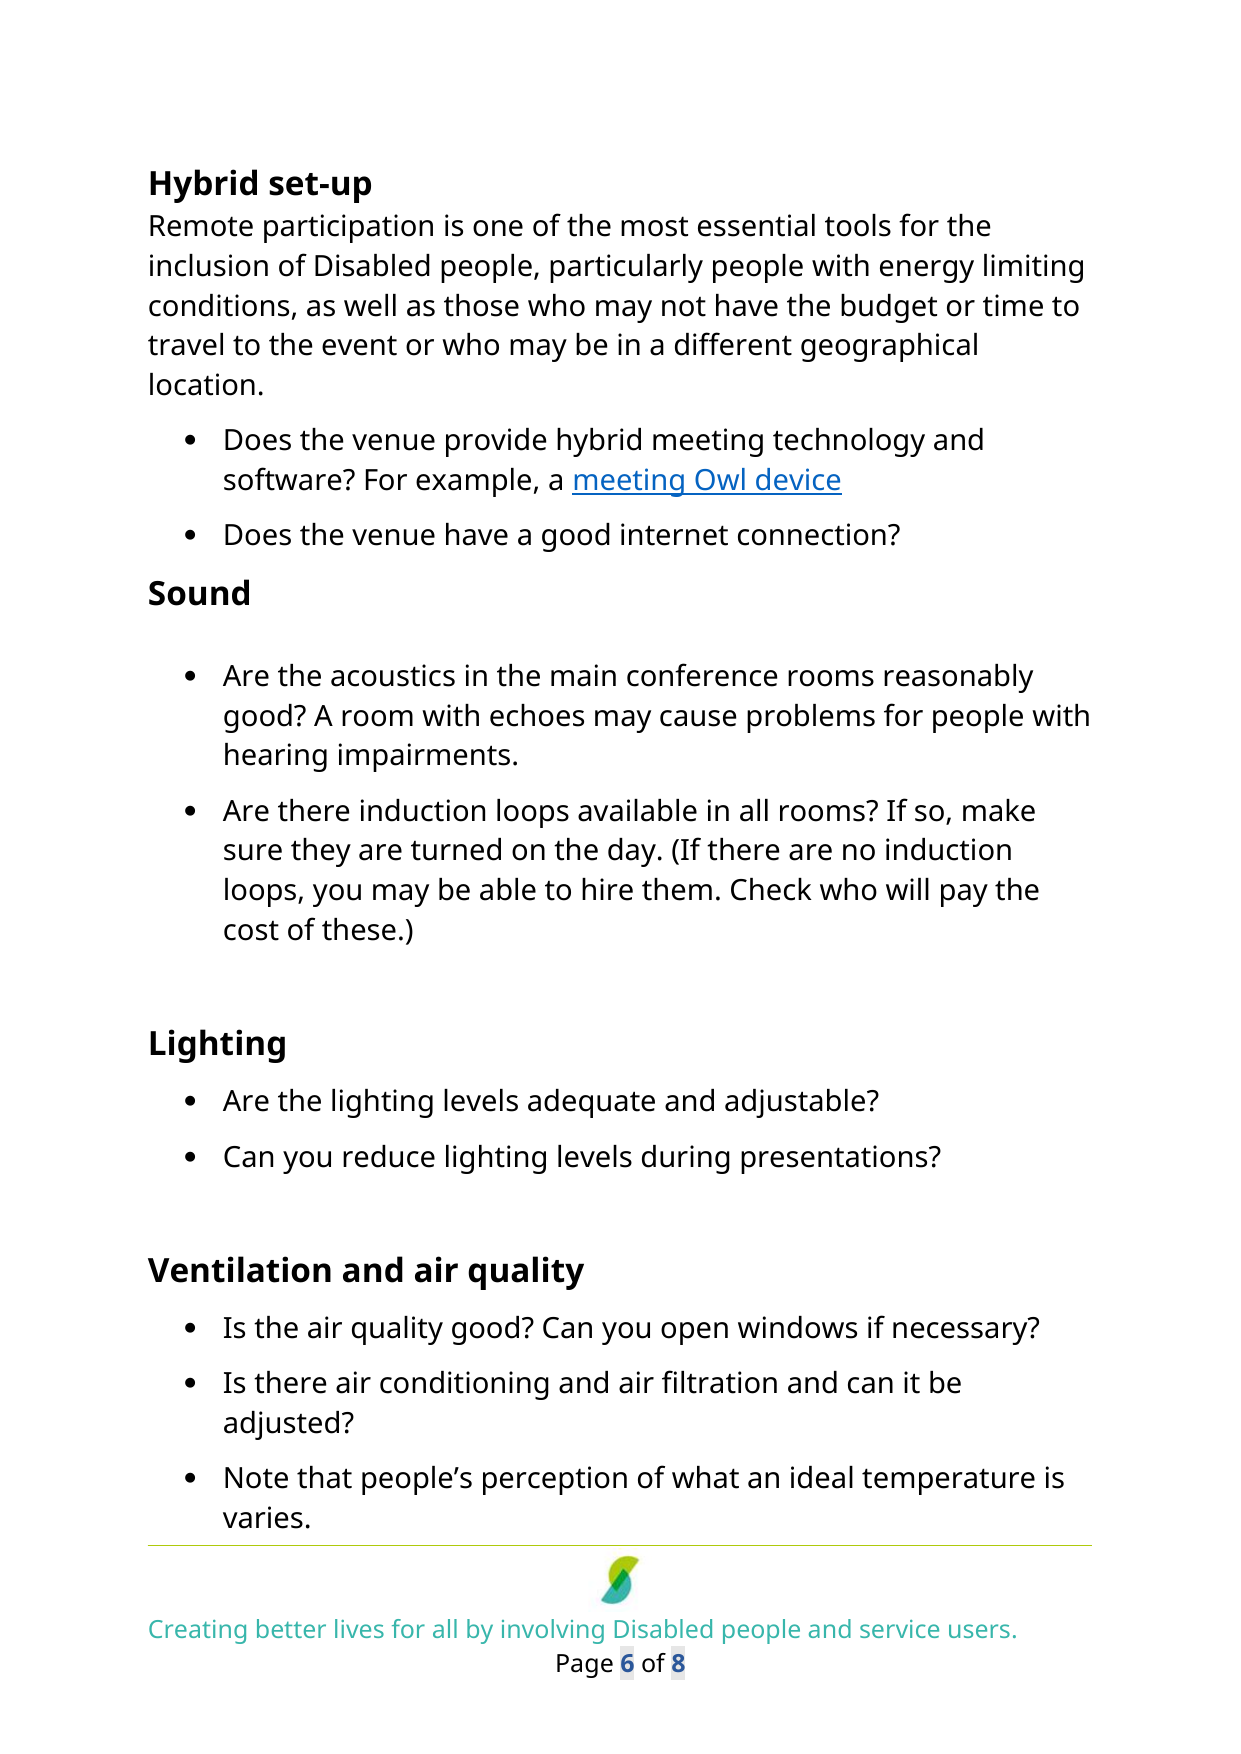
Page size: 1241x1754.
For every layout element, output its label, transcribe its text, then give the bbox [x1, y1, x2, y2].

list Does the venue provide hybrid meeting technology and software? For example, a meeting Owl device [185, 420, 1092, 499]
subtitle Sound [148, 570, 1092, 615]
list Note that people’s perception of what an ideal temperature is varies. [185, 1458, 1092, 1537]
subtitle Hybrid set-up [148, 160, 1092, 206]
list Is the air quality good? Can you open windows if necessary? [185, 1307, 1092, 1347]
list Can you reduce lighting levels during presentations? [185, 1136, 1092, 1176]
subtitle Lighting [148, 1019, 1092, 1065]
text Remote participation is one of the most essential tools for the inclusion of Disabled people, particularly people with energy limiting conditions, as well as those who may not have the budget or time to travel to the event or who may be in a different geographical location. [148, 206, 1092, 404]
list Are the lighting levels adequate and adjustable? [185, 1081, 1092, 1120]
list Does the venue have a good internet connection? [185, 515, 1092, 554]
list Are the acoustics in the main conference rooms reasonably good? A room with echoes may cause problems for people with hearing impairments. [185, 655, 1092, 774]
picture [588, 1548, 652, 1612]
subtitle Ventilation and air quality [148, 1246, 1092, 1292]
list Are there induction loops available in all rooms? If so, make sure they are turned on the day. (If there are no induction loops, you may be able to hire them. Check who will pay the cost of these.) [185, 790, 1092, 948]
list Is there air conditioning and air filtration and can it be adjusted? [185, 1363, 1092, 1442]
